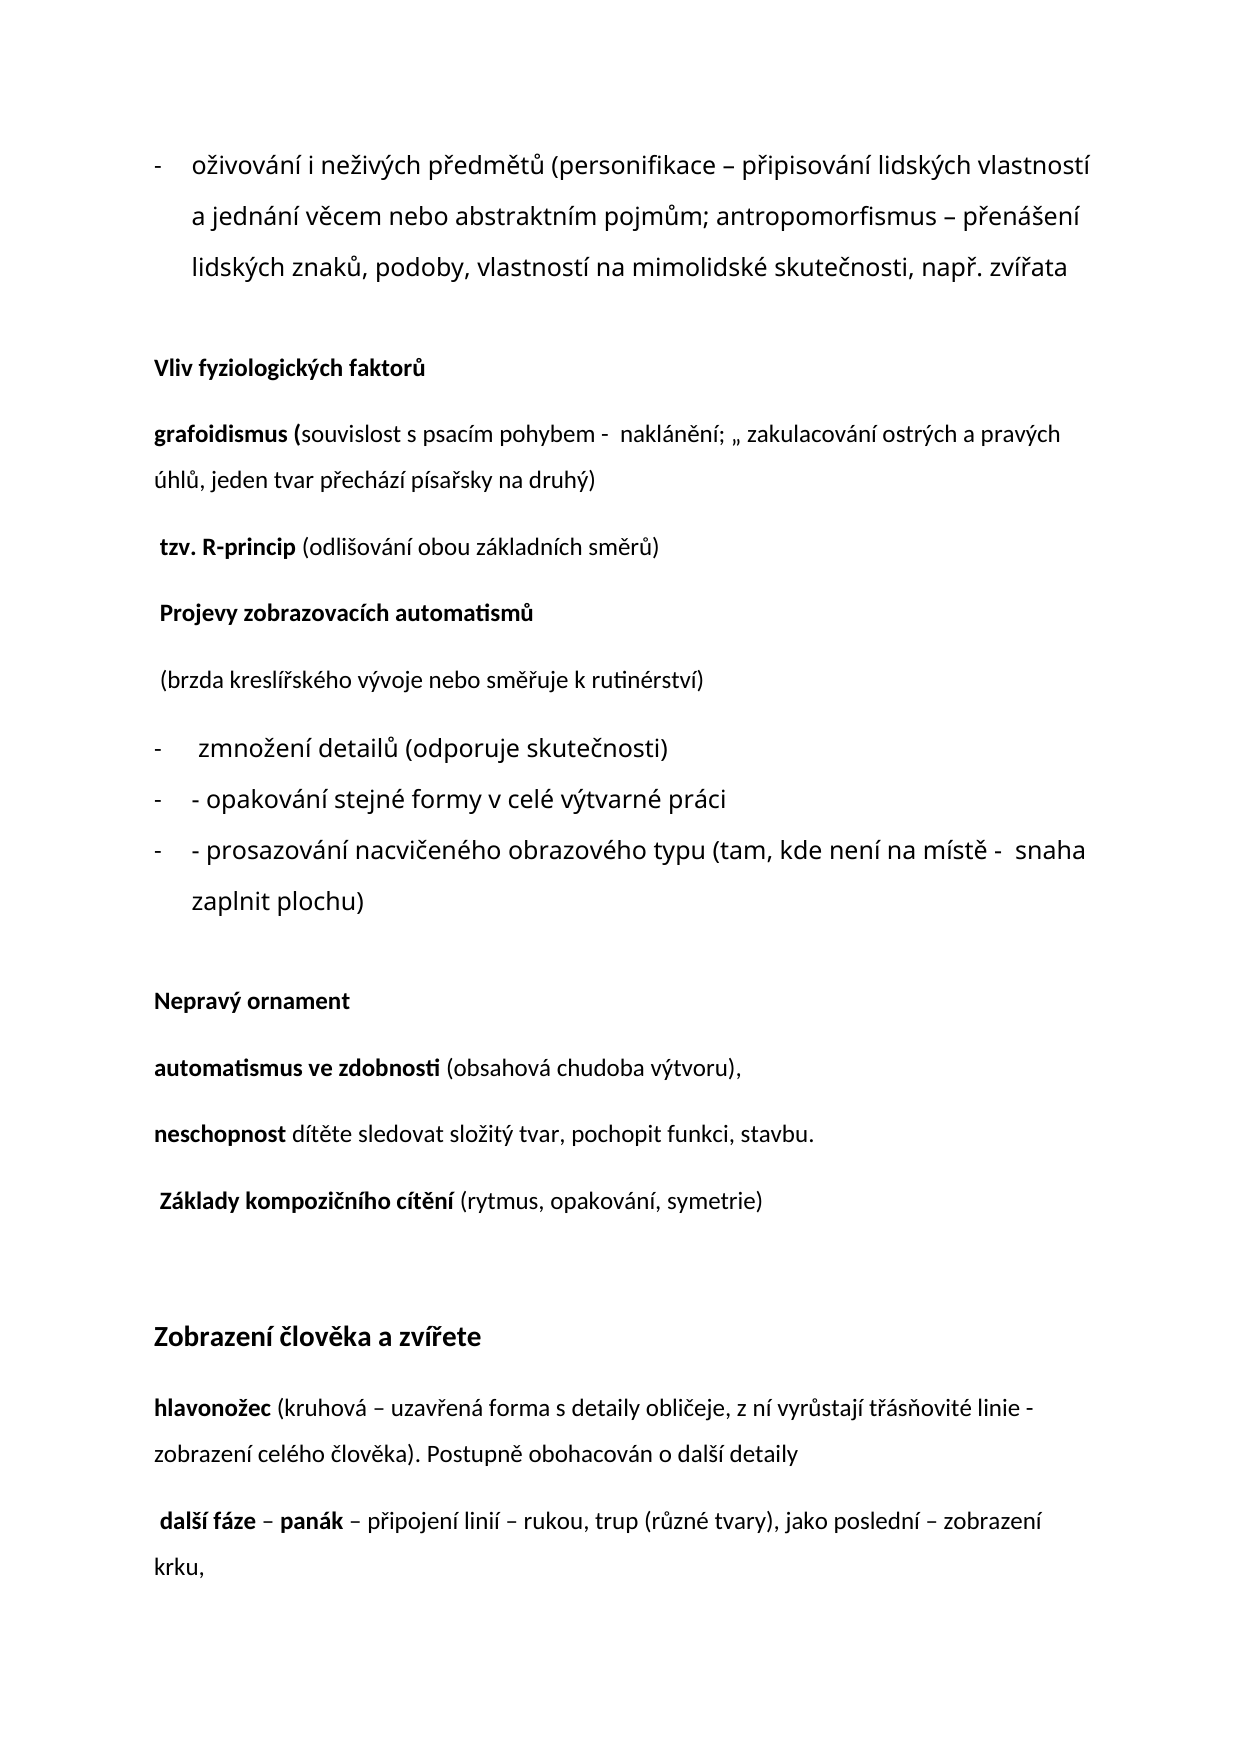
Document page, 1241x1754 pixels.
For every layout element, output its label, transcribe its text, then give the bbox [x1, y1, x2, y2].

text Projevy zobrazovacích automatismů [154, 597, 1093, 628]
text (brzda kreslířského vývoje nebo směřuje k rutinérství) [154, 664, 1093, 694]
list - prosazování nacvičeného obrazového typu (tam, kde není na místě - snaha zaplnit plochu) [154, 832, 1093, 917]
text Vliv fyziologických faktorů [154, 352, 1093, 382]
text grafoidismus (souvislost s psacím pohybem - naklánění; „ zakulacování ostrých a pravých úhlů, jeden tvar přechází písařsky na druhý) [154, 418, 1093, 494]
text další fáze – panák – připojení linií – rukou, trup (různé tvary), jako poslední – zobrazení krku, [154, 1505, 1093, 1581]
text tzv. R-princip (odlišování obou základních směrů) [154, 531, 1093, 561]
text hlavonožec (kruhová – uzavřená forma s detaily obličeje, z ní vyrůstají třásňovité linie - zobrazení celého člověka). Postupně obohacován o další detaily [154, 1393, 1093, 1469]
text Nepravý ornament [154, 986, 1093, 1016]
list - opakování stejné formy v celé výtvarné práci [154, 781, 1093, 815]
text automatismus ve zdobnosti (obsahová chudoba výtvoru), [154, 1052, 1093, 1083]
list oživování i neživých předmětů (personifikace – připisování lidských vlastností a jednání věcem nebo abstraktním pojmům; antropomorfismus – přenášení lidských znaků, podoby, vlastností na mimolidské skutečnosti, např. zvířata [154, 148, 1093, 284]
text Základy kompozičního cítění (rytmus, opakování, symetrie) [154, 1185, 1093, 1216]
list zmnožení detailů (odporuje skutečnosti) [154, 730, 1093, 764]
text Zobrazení člověka a zvířete [154, 1318, 1093, 1354]
text neschopnost dítěte sledovat složitý tvar, pochopit funkci, stavbu. [154, 1119, 1093, 1149]
